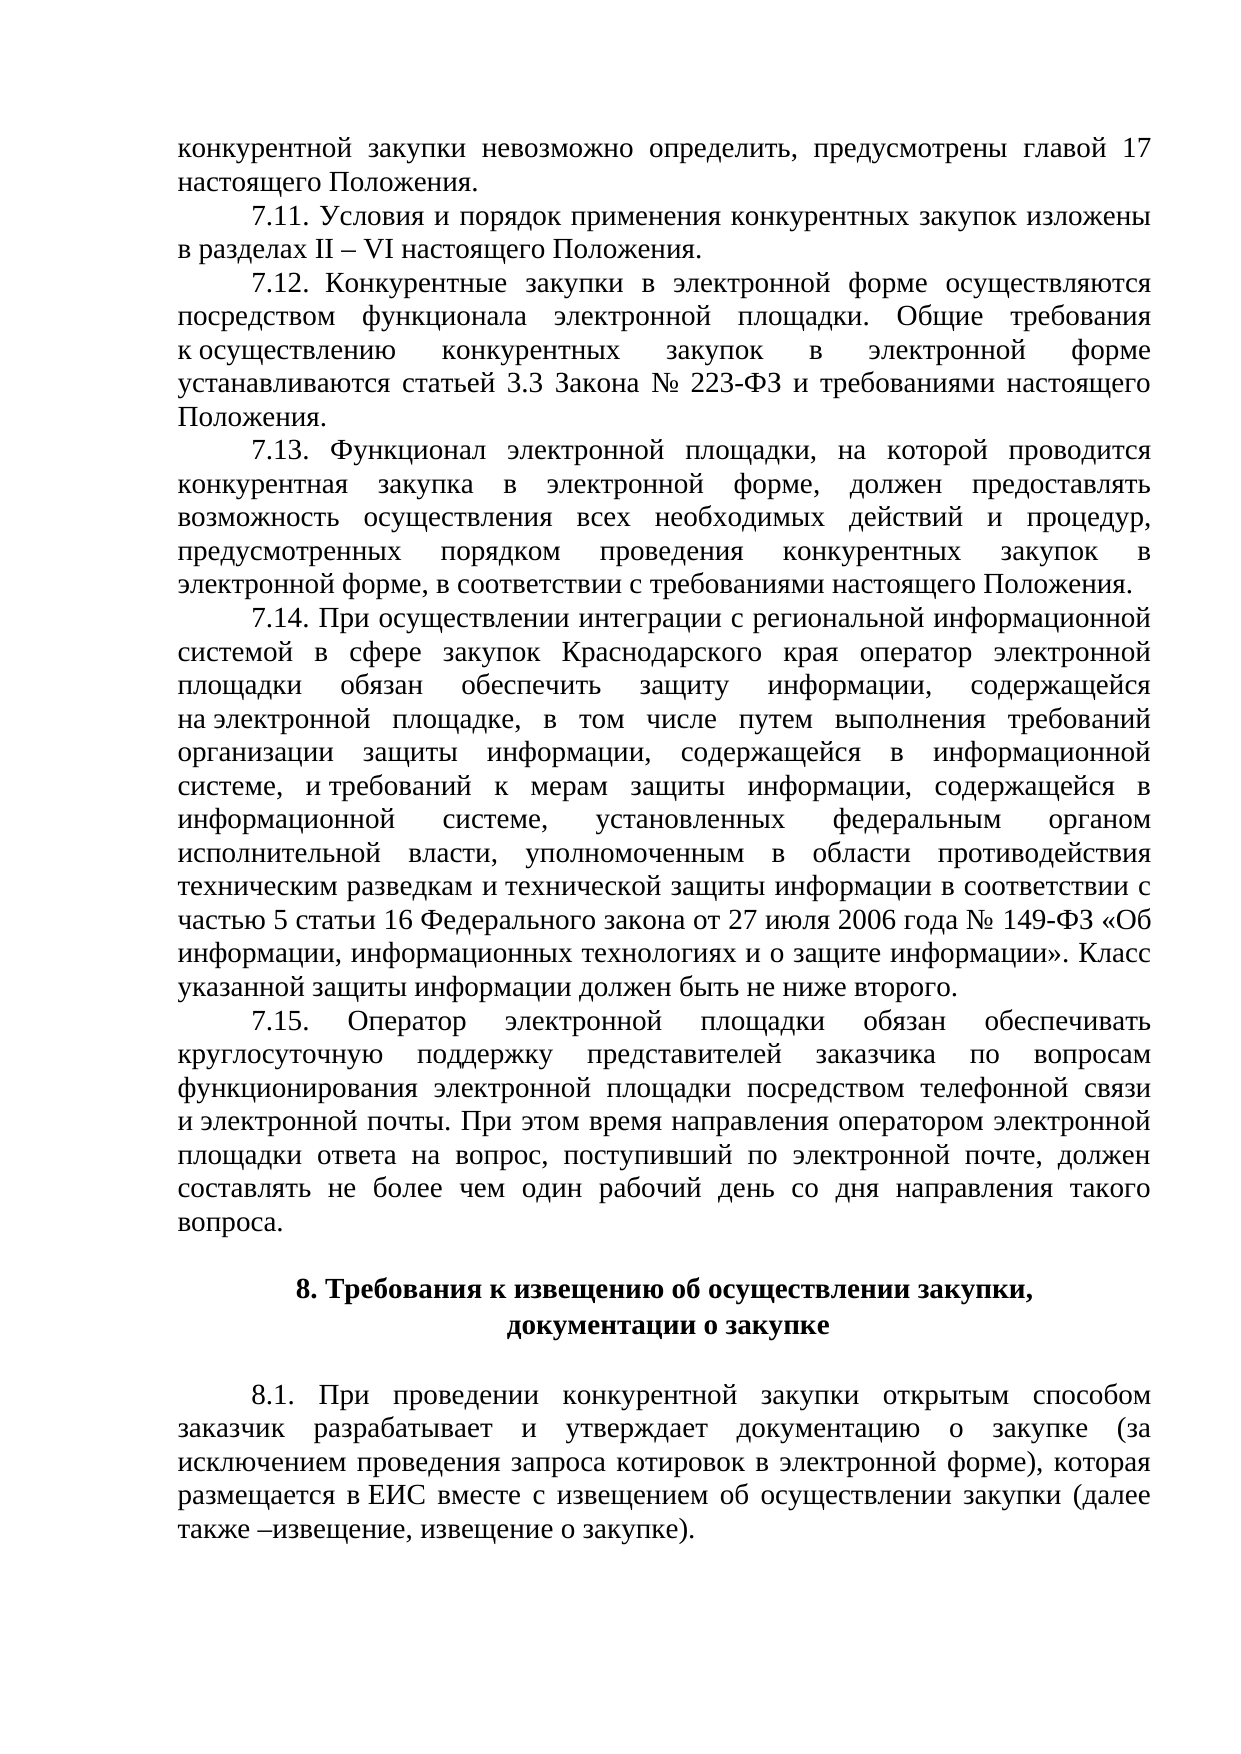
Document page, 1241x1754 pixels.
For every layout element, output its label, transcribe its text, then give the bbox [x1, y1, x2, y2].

text 8.1. При проведении конкурентной закупки открытым способом заказчик разрабатывает и утверждает документацию о закупке (за исключением проведения запроса котировок в электронной форме), которая размещается в ЕИС вместе с извещением об осуществлении закупки (далее также –извещение, извещение о закупке). [177, 1377, 1152, 1544]
text 7.12. Конкурентные закупки в электронной форме осуществляются посредством функционала электронной площадки. Общие требования к осуществлению конкурентных закупок в электронной форме устанавливаются статьей 3.3 Закона № 223-ФЗ и требованиями настоящего Положения. [177, 265, 1152, 432]
text 7.15. Оператор электронной площадки обязан обеспечивать круглосуточную поддержку представителей заказчика по вопросам функционирования электронной площадки посредством телефонной связи и электронной почты. При этом время направления оператором электронной площадки ответа на вопрос, поступивший по электронной почте, должен составлять не более чем один рабочий день со дня направления такого вопроса. [177, 1003, 1152, 1237]
text 7.13. Функционал электронной площадки, на которой проводится конкурентная закупка в электронной форме, должен предоставлять возможность осуществления всех необходимых действий и процедур, предусмотренных порядком проведения конкурентных закупок в электронной форме, в соответствии с требованиями настоящего Положения. [177, 432, 1152, 600]
subtitle 8. Требования к извещению об осуществлении закупки, [177, 1271, 1152, 1304]
text 7.11. Условия и порядок применения конкурентных закупок изложены в разделах II – VI настоящего Положения. [177, 198, 1152, 265]
text 7.14. При осуществлении интеграции с региональной информационной системой в сфере закупок Краснодарского края оператор электронной площадки обязан обеспечить защиту информации, содержащейся на электронной площадке, в том числе путем выполнения требований организации защиты информации, содержащейся в информационной системе, и требований к мерам защиты информации, содержащейся в информационной системе, установленных федеральным органом исполнительной власти, уполномоченным в области противодействия техническим разведкам и технической защиты информации в соответствии с частью 5 статьи 16 Федерального закона от 27 июля 2006 года № 149-ФЗ «Об информации, информационных технологиях и о защите информации». Класс указанной защиты информации должен быть не ниже второго. [177, 600, 1152, 1003]
subtitle документации о закупке [177, 1307, 1152, 1341]
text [177, 131, 1152, 198]
